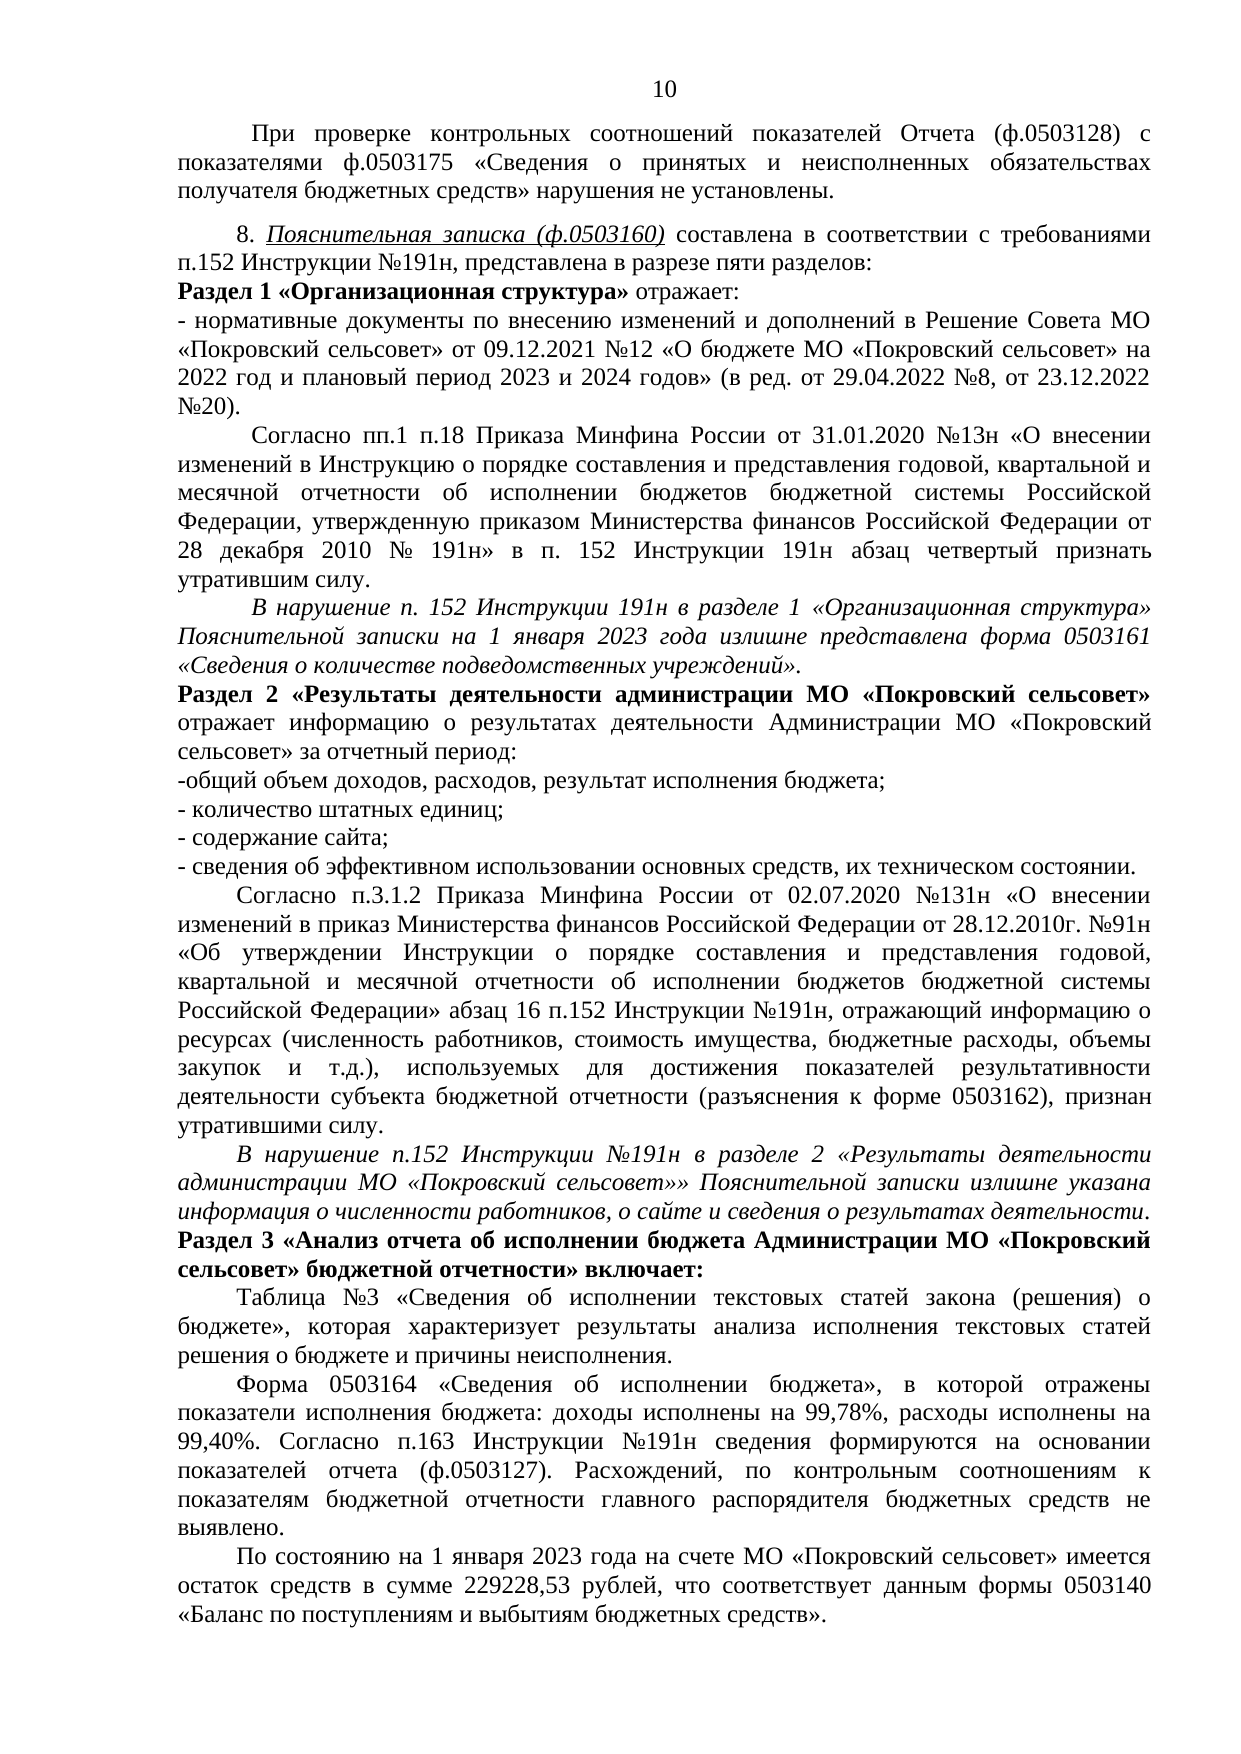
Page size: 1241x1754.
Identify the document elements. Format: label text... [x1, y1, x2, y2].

text В нарушение п. 152 Инструкции 191н в разделе 1 «Организационная структура» Пояснительной записки на 1 января 2023 года излишне представлена форма 0503161 «Сведения о количестве подведомственных учреждений». [177, 592, 1152, 679]
text В нарушение п.152 Инструкции №191н в разделе 2 «Результаты деятельности администрации МО «Покровский сельсовет»» Пояснительной записки излишне указана информация о численности работников, о сайте и сведения о результатах деятельности. [177, 1139, 1152, 1225]
text 8. Пояснительная записка (ф.0503160) составлена в соответствии с требованиями п.152 Инструкции №191н, представлена в разрезе пяти разделов: [177, 219, 1152, 276]
text Раздел 2 «Результаты деятельности администрации МО «Покровский сельсовет» отражает информацию о результатах деятельности Администрации МО «Покровский сельсовет» за отчетный период: [177, 679, 1152, 765]
text Раздел 1 «Организационная структура» отражает: [177, 276, 1152, 305]
text По состоянию на 1 января 2023 года на счете МО «Покровский сельсовет» имеется остаток средств в сумме 229228,53 рублей, что соответствует данным формы 0503140 «Баланс по поступлениям и выбытиям бюджетных средств». [177, 1541, 1152, 1627]
text - количество штатных единиц; [177, 794, 1152, 822]
text -общий объем доходов, расходов, результат исполнения бюджета; [177, 765, 1152, 794]
text - содержание сайта; [177, 822, 1152, 851]
text Согласно п.3.1.2 Приказа Минфина России от 02.07.2020 №131н «О внесении изменений в приказ Министерства финансов Российской Федерации от 28.12.2010г. №91н «Об утверждении Инструкции о порядке составления и представления годовой, квартальной и месячной отчетности об исполнении бюджетов бюджетной системы Российской Федерации» абзац 16 п.152 Инструкции №191н, отражающий информацию о ресурсах (численность работников, стоимость имущества, бюджетные расходы, объемы закупок и т.д.), используемых для достижения показателей результативности деятельности субъекта бюджетной отчетности (разъяснения к форме 0503162), признан утратившими силу. [177, 880, 1152, 1139]
text - нормативные документы по внесению изменений и дополнений в Решение Совета МО «Покровский сельсовет» от 09.12.2021 №12 «О бюджете МО «Покровский сельсовет» на 2022 год и плановый период 2023 и 2024 годов» (в ред. от 29.04.2022 №8, от 23.12.2022 №20). [177, 305, 1152, 420]
text Форма 0503164 «Сведения об исполнении бюджета», в которой отражены показатели исполнения бюджета: доходы исполнены на 99,78%, расходы исполнены на 99,40%. Согласно п.163 Инструкции №191н сведения формируются на основании показателей отчета (ф.0503127). Расхождений, по контрольным соотношениям к показателям бюджетной отчетности главного распорядителя бюджетных средств не выявлено. [177, 1369, 1152, 1541]
text При проверке контрольных соотношений показателей Отчета (ф.0503128) с показателями ф.0503175 «Сведения о принятых и неисполненных обязательствах получателя бюджетных средств» нарушения не установлены. [177, 118, 1152, 204]
text Согласно пп.1 п.18 Приказа Минфина России от 31.01.2020 №13н «О внесении изменений в Инструкцию о порядке составления и представления годовой, квартальной и месячной отчетности об исполнении бюджетов бюджетной системы Российской Федерации, утвержденную приказом Министерства финансов Российской Федерации от 28 декабря 2010 № 191н» в п. 152 Инструкции 191н абзац четвертый признать утратившим силу. [177, 420, 1152, 592]
text Таблица №3 «Сведения об исполнении текстовых статей закона (решения) о бюджете», которая характеризует результаты анализа исполнения текстовых статей решения о бюджете и причины неисполнения. [177, 1282, 1152, 1369]
text Раздел 3 «Анализ отчета об исполнении бюджета Администрации МО «Покровский сельсовет» бюджетной отчетности» включает: [177, 1225, 1152, 1282]
text - сведения об эффективном использовании основных средств, их техническом состоянии. [177, 851, 1152, 880]
